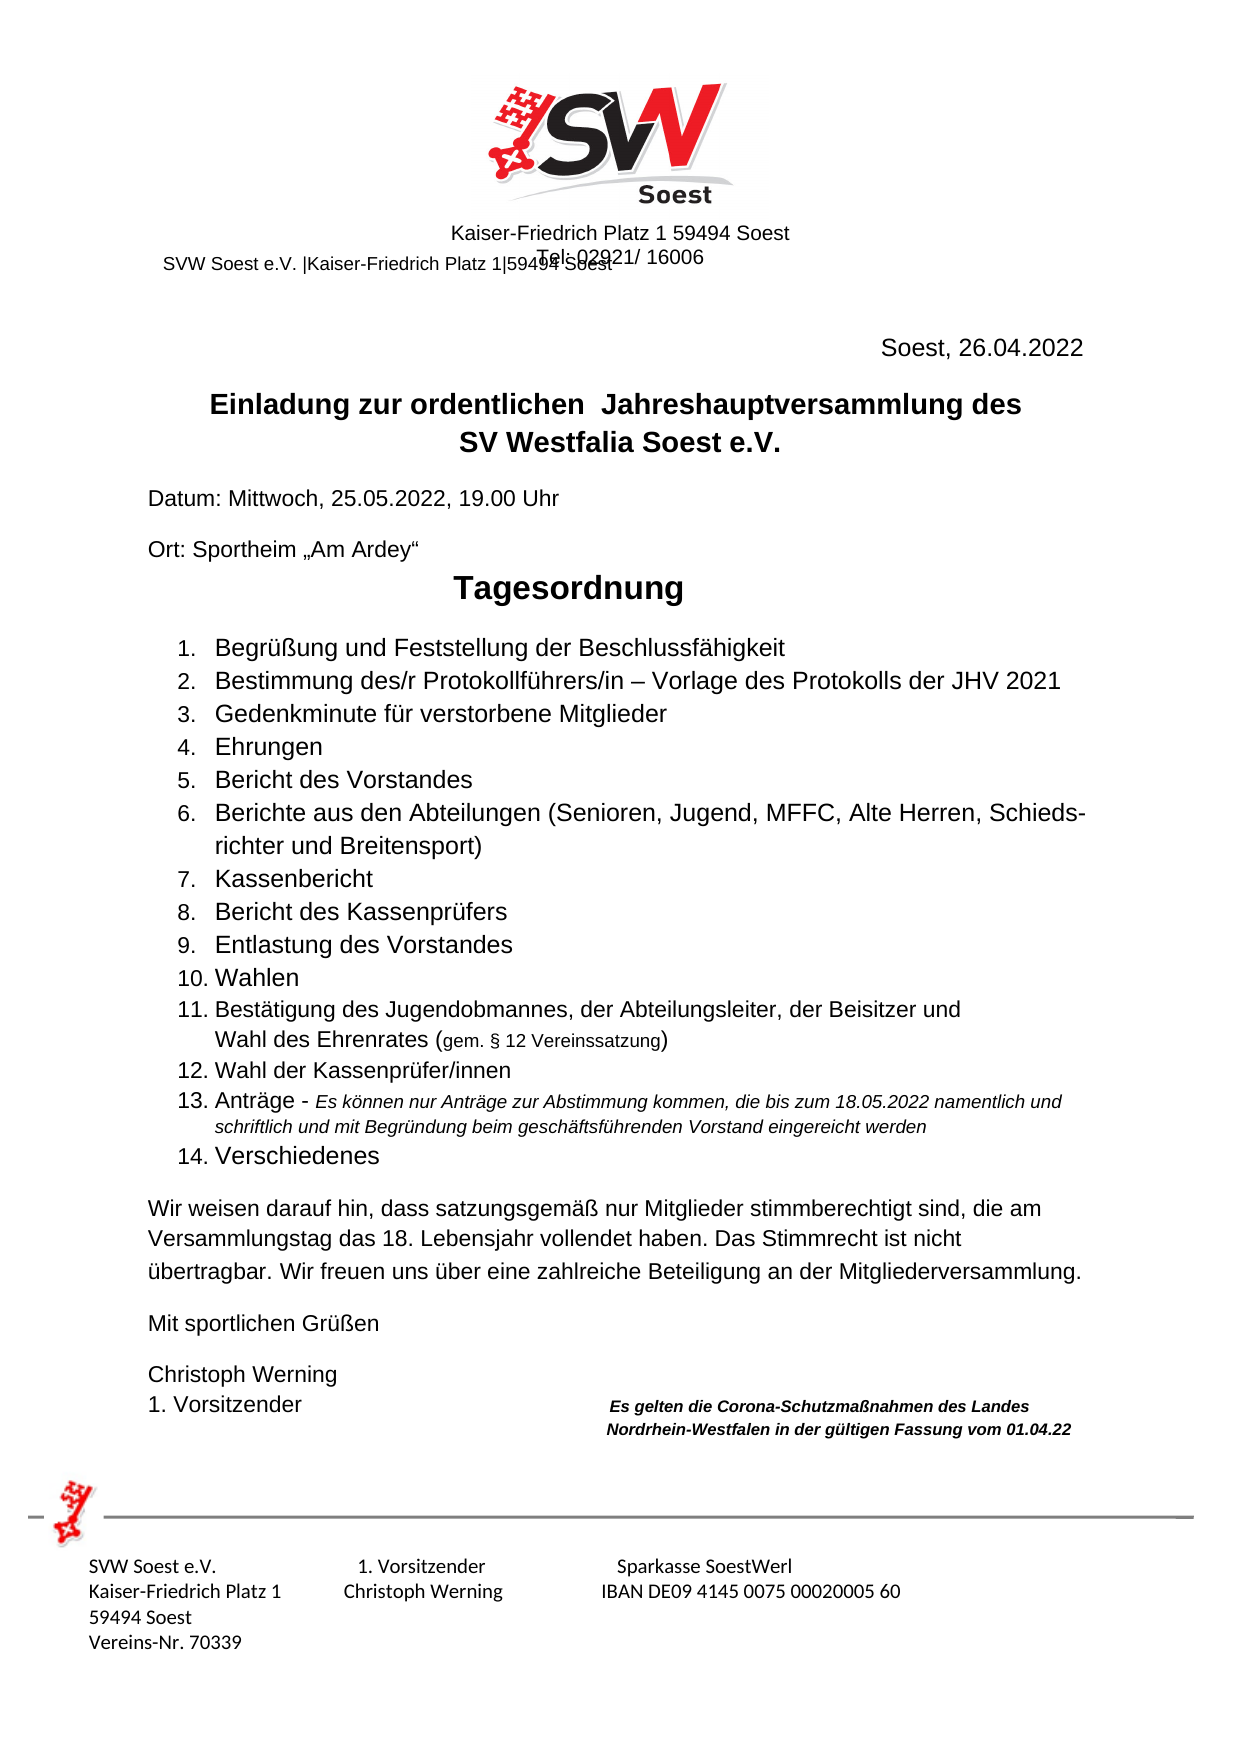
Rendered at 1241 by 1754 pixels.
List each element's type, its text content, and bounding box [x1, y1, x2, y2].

picture [471, 73, 770, 221]
list Anträge - Es können nur Anträge zur Abstimmung kommen, die bis zum 18.05.2022 namentlich und schriftlich und mit Begründung beim geschäftsführenden Vorstand eingereicht werden [177, 1087, 1093, 1138]
list Bericht des Kassenprüfers [177, 897, 1093, 926]
list Ehrungen [177, 732, 1093, 761]
list Gedenkminute für verstorbene Mitglieder [177, 699, 1093, 728]
text Christoph Werning 1. Vorsitzender Es gelten die Corona-Schutzmaßnahmen des Landes Nordrhein-Westfalen in der gültigen Fassung vom 01.04.22 [148, 1361, 1093, 1439]
text Datum: Mittwoch, 25.05.2022, 19.00 Uhr [148, 485, 1093, 511]
text Wir weisen darauf hin, dass satzungsgemäß nur Mitglieder stimmberechtigt sind, die am Versammlungstag das 18. Lebensjahr vollendet haben. Das Stimmrecht ist nicht übertragbar. Wir freuen uns über eine zahlreiche Beteiligung an der Mitgliederversammlung. [148, 1195, 1093, 1284]
text Soest, 26.04.2022 [148, 333, 1093, 362]
text Ort: Sportheim „Am Ardey“ Tagesordnung [148, 536, 1093, 606]
list Wahl der Kassenprüfer/innen [177, 1057, 1093, 1083]
picture [44, 1471, 104, 1554]
list Bericht des Vorstandes [177, 765, 1093, 794]
text Mit sportlichen Grüßen [148, 1310, 1093, 1336]
list Kassenbericht [177, 864, 1093, 893]
list Wahlen [177, 963, 1093, 992]
list Bestimmung des/r Protokollführers/in – Vorlage des Protokolls der JHV 2021 [177, 666, 1093, 695]
list Bestätigung des Jugendobmannes, der Abteilungsleiter, der Beisitzer und Wahl des Ehrenrates (gem. § 12 Vereinssatzung) [177, 996, 1093, 1053]
list Entlastung des Vorstandes [177, 930, 1093, 959]
list Verschiedenes [177, 1141, 1093, 1170]
text Einladung zur ordentlichen Jahreshauptversammlung des SV Westfalia Soest e.V. [148, 387, 1093, 459]
list Begrüßung und Feststellung der Beschlussfähigkeit [177, 633, 1093, 662]
list Berichte aus den Abteilungen (Senioren, Jugend, MFFC, Alte Herren, Schieds- richter und Breitensport) [177, 798, 1093, 860]
